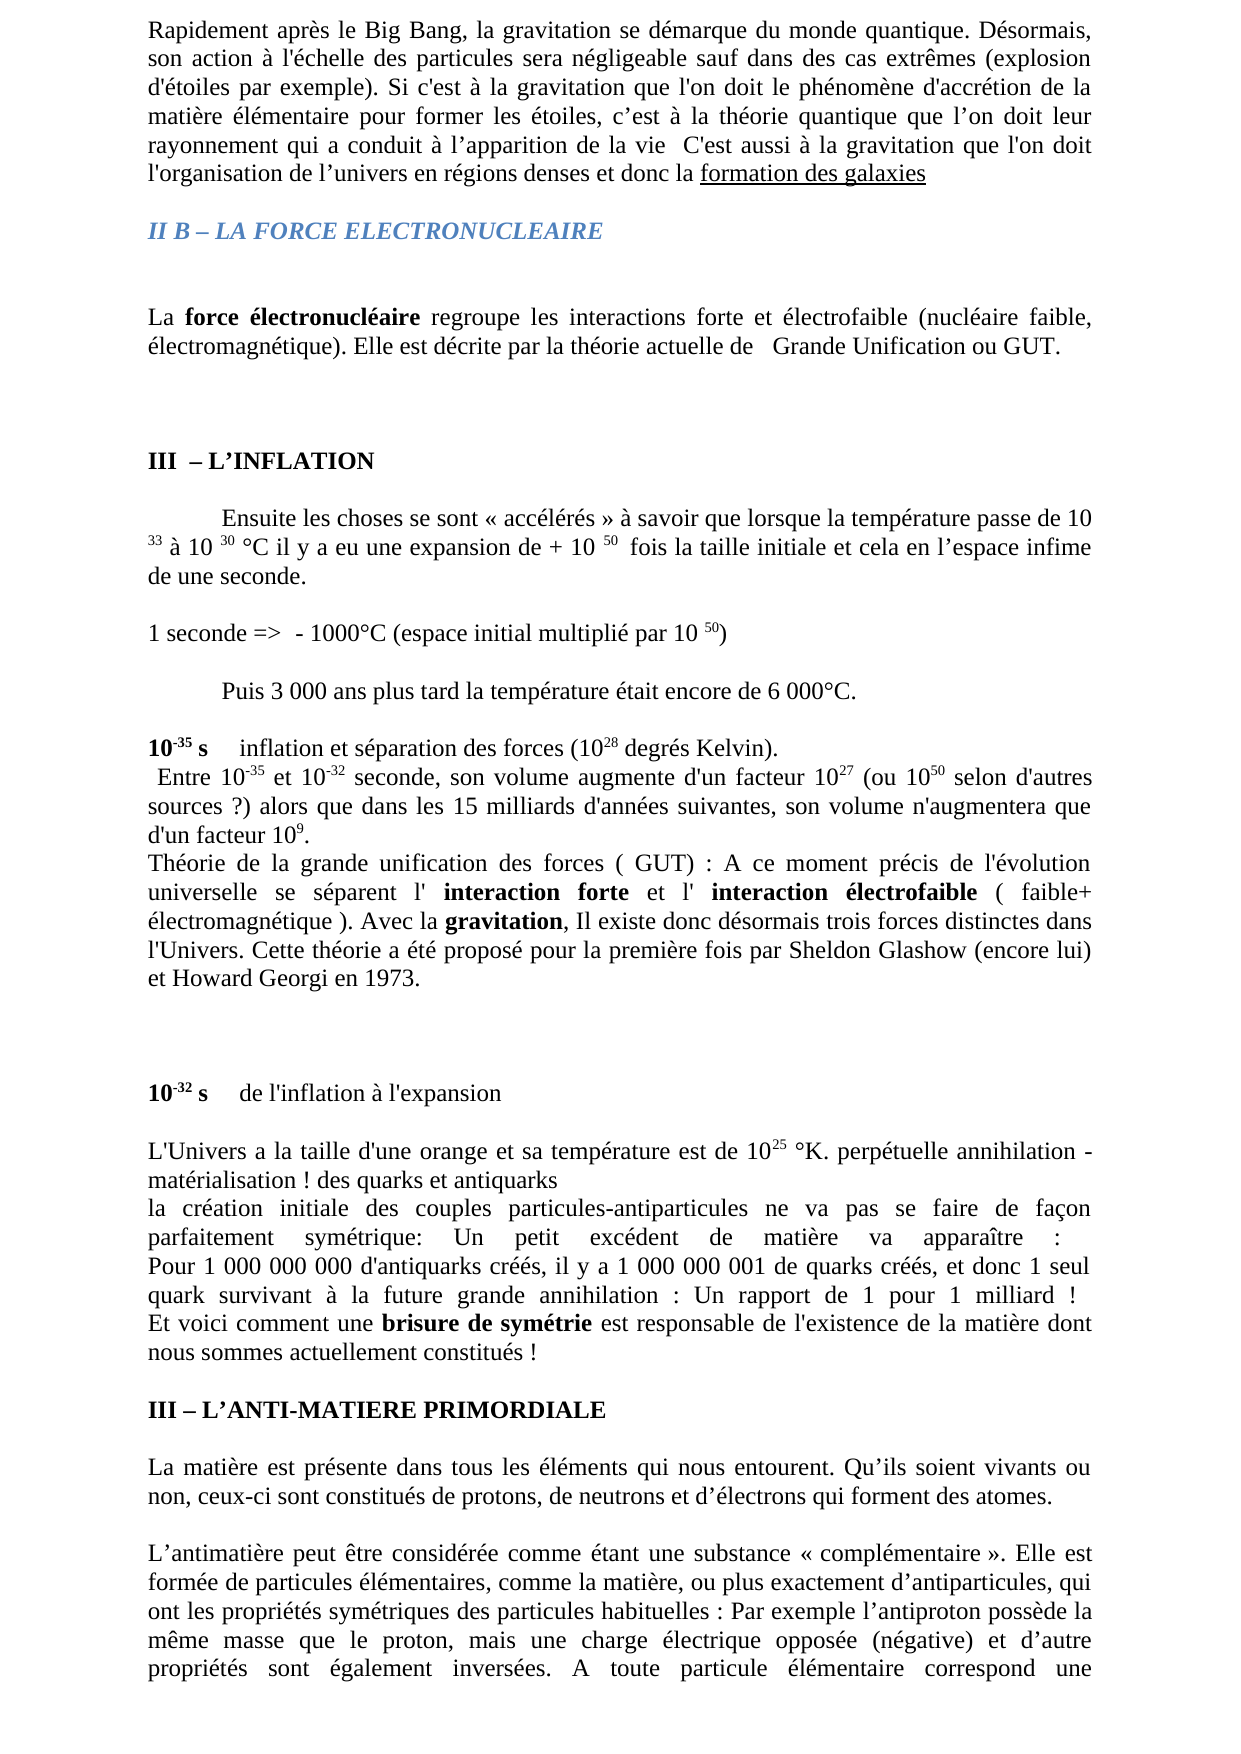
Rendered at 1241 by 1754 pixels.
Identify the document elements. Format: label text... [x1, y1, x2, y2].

text La matière est présente dans tous les éléments qui nous entourent. Qu’ils soient vivants ou non, ceux-ci sont constitués de protons, de neutrons et d’électrons qui forment des atomes. [148, 1452, 1093, 1510]
text Rapidement après le Big Bang, la gravitation se démarque du monde quantique. Désormais, son action à l'échelle des particules sera négligeable sauf dans des cas extrêmes (explosion d'étoiles par exemple). Si c'est à la gravitation que l'on doit le phénomène d'accrétion de la matière élémentaire pour former les étoiles, c’est à la théorie quantique que l’on doit leur rayonnement qui a conduit à l’apparition de la vie C'est aussi à la gravitation que l'on doit l'organisation de l’univers en régions denses et donc la formation des galaxies [148, 15, 1093, 187]
text la création initiale des couples particules-antiparticules ne va pas se faire de façon parfaitement symétrique: Un petit excédent de matière va apparaître : Pour 1 000 000 000 d'antiquarks créés, il y a 1 000 000 001 de quarks créés, et donc 1 seul quark survivant à la future grande annihilation : Un rapport de 1 pour 1 milliard ! Et voici comment une brisure de symétrie est responsable de l'existence de la matière dont nous sommes actuellement constitués ! [148, 1193, 1093, 1366]
text 10-32 s de l'inflation à l'expansion [148, 1078, 1093, 1107]
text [148, 1538, 1093, 1682]
subtitle II B – LA FORCE ELECTRONUCLEAIRE [148, 216, 1093, 245]
subtitle III – L’INFLATION [148, 446, 1093, 475]
text La force électronucléaire regroupe les interactions forte et électrofaible (nucléaire faible, électromagnétique). Elle est décrite par la théorie actuelle de Grande Unification ou GUT. [148, 302, 1093, 360]
text Entre 10-35 et 10-32 seconde, son volume augmente d'un facteur 1027 (ou 1050 selon d'autres sources ?) alors que dans les 15 milliards d'années suivantes, son volume n'augmentera que d'un facteur 109. [148, 762, 1093, 848]
text Ensuite les choses se sont « accélérés » à savoir que lorsque la température passe de 10 33 à 10 30 °C il y a eu une expansion de + 10 50 fois la taille initiale et cela en l’espace infime de une seconde. [148, 503, 1093, 590]
text Théorie de la grande unification des forces ( GUT) : A ce moment précis de l'évolution universelle se séparent l' interaction forte et l' interaction électrofaible ( faible+ électromagnétique ). Avec la gravitation, Il existe donc désormais trois forces distinctes dans l'Univers. Cette théorie a été proposé pour la première fois par Sheldon Glashow (encore lui) et Howard Georgi en 1973. [148, 848, 1093, 992]
text 1 seconde => - 1000°C (espace initial multiplié par 10 50) [148, 618, 1093, 647]
text 10-35 s inflation et séparation des forces (1028 degrés Kelvin). [148, 733, 1093, 762]
subtitle III – L’ANTI-MATIERE PRIMORDIALE [148, 1395, 1093, 1423]
text L'Univers a la taille d'une orange et sa température est de 1025 °K. perpétuelle annihilation - matérialisation ! des quarks et antiquarks [148, 1136, 1093, 1193]
text Puis 3 000 ans plus tard la température était encore de 6 000°C. [148, 676, 1093, 705]
